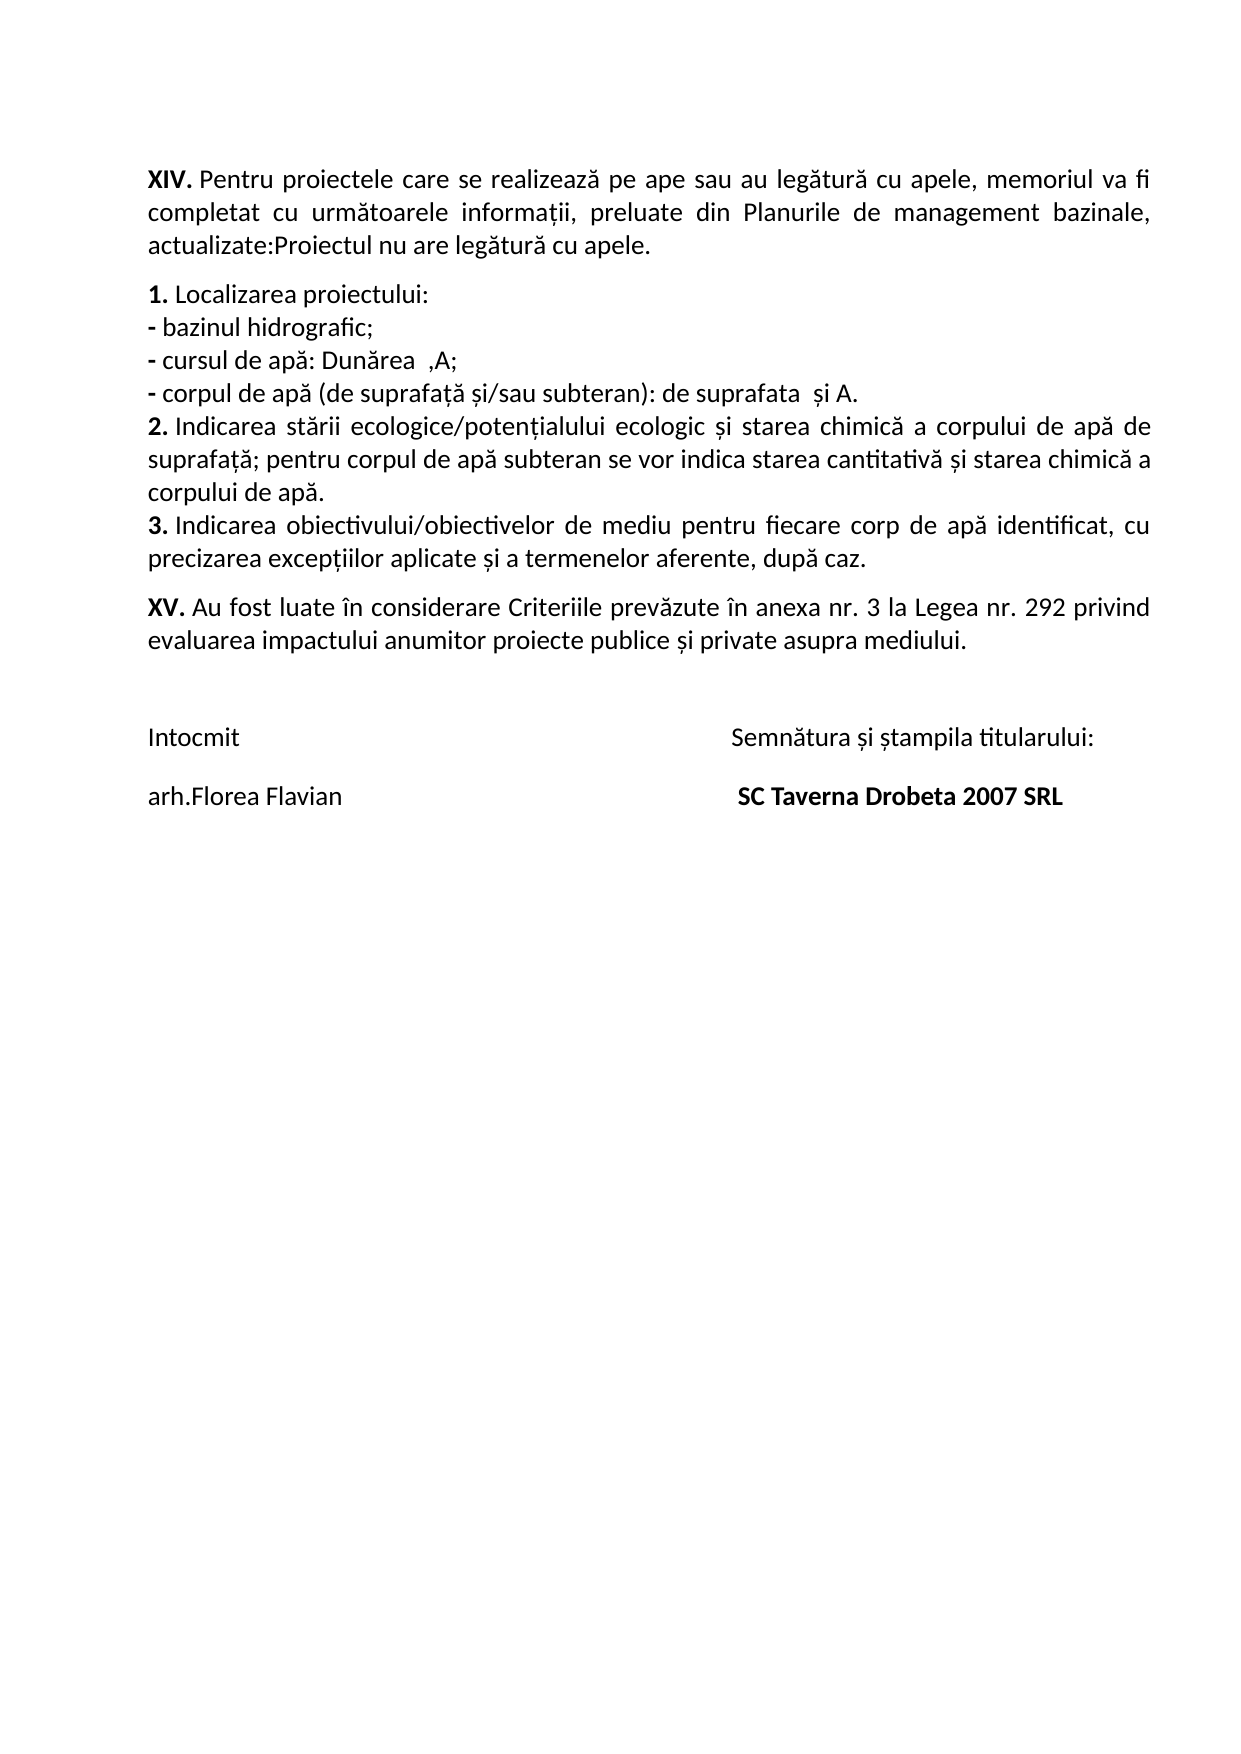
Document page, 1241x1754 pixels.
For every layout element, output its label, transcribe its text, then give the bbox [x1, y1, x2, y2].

text - cursul de apă: Dunărea ,A; [148, 343, 1152, 376]
text arh.Florea Flavian SC Taverna Drobeta 2007 SRL [148, 779, 1152, 812]
text - corpul de apă (de suprafaţă şi/sau subteran): de suprafata şi A. [148, 376, 1152, 409]
text Intocmit Semnătura și ștampila titularului: [148, 720, 1152, 753]
text 2. Indicarea stării ecologice/potenţialului ecologic şi starea chimică a corpului de apă de suprafaţă; pentru corpul de apă subteran se vor indica starea cantitativă şi starea chimică a corpului de apă. [148, 409, 1152, 508]
text 3. Indicarea obiectivului/obiectivelor de mediu pentru fiecare corp de apă identificat, cu precizarea excepţiilor aplicate şi a termenelor aferente, după caz. [148, 508, 1152, 574]
text XIV. Pentru proiectele care se realizează pe ape sau au legătură cu apele, memoriul va fi completat cu următoarele informaţii, preluate din Planurile de management bazinale, actualizate:Proiectul nu are legătură cu apele. [148, 162, 1152, 262]
text - bazinul hidrografic; [148, 310, 1152, 343]
text XV. Au fost luate în considerare Criteriile prevăzute în anexa nr. 3 la Legea nr. 292 privind evaluarea impactului anumitor proiecte publice şi private asupra mediului. [148, 590, 1152, 656]
text 1. Localizarea proiectului: [148, 277, 1152, 310]
